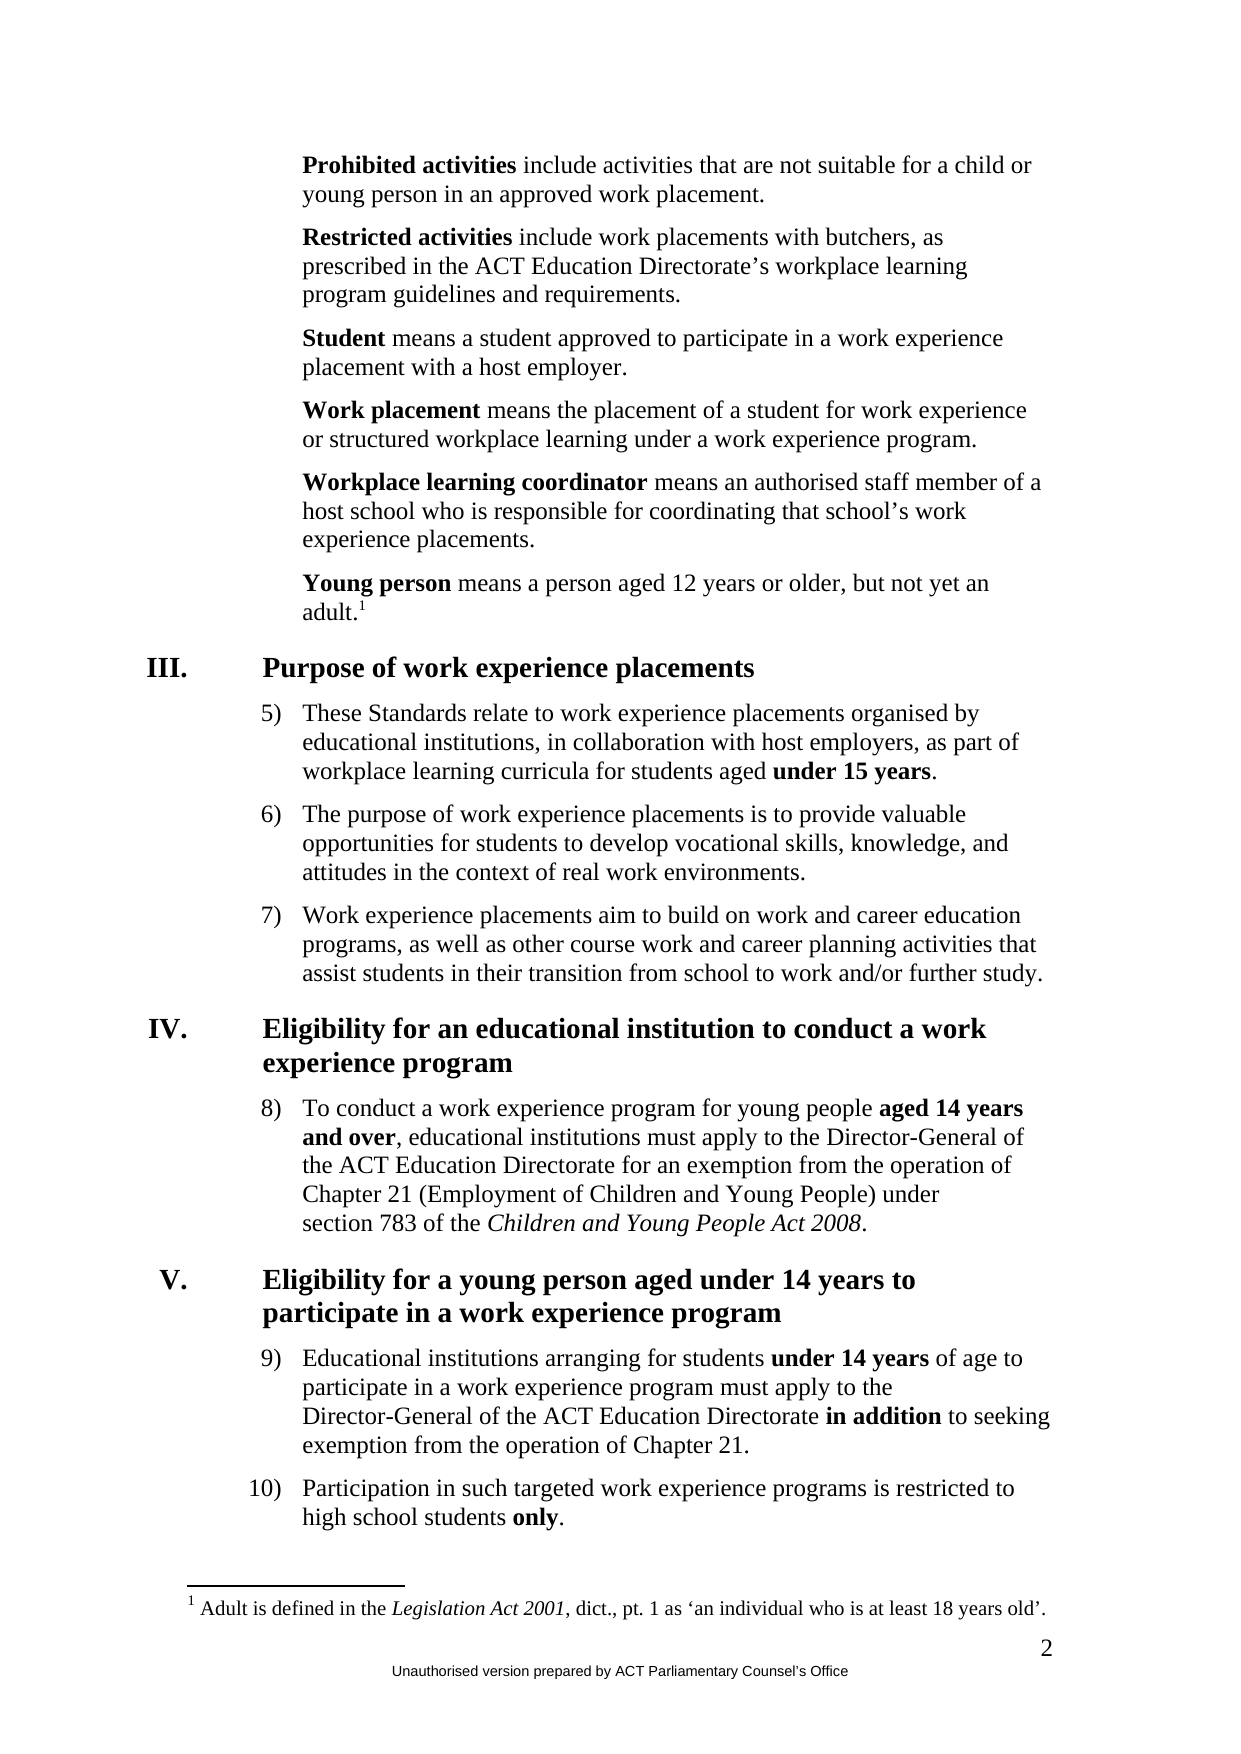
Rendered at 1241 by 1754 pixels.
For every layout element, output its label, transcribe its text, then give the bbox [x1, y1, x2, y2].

text Prohibited activities include activities that are not suitable for a child or young person in an approved work placement. [302, 150, 1053, 207]
list These Standards relate to work experience placements organised by educational institutions, in collaboration with host employers, as part of workplace learning curricula for students aged under 15 years. [281, 698, 1053, 785]
text Work placement means the placement of a student for work experience or structured workplace learning under a work experience program. [302, 395, 1053, 452]
list The purpose of work experience placements is to provide valuable opportunities for students to develop vocational skills, knowledge, and attitudes in the context of real work environments. [281, 799, 1053, 886]
list Purpose of work experience placements [187, 650, 1053, 684]
text Restricted activities include work placements with butchers, as prescribed in the ACT Education Directorate’s workplace learning program guidelines and requirements. [302, 222, 1053, 308]
list Participation in such targeted work experience programs is restricted to high school students only. [281, 1473, 1064, 1531]
list Work experience placements aim to build on work and career education programs, as well as other course work and career planning activities that assist students in their transition from school to work and/or further study. [281, 900, 1053, 986]
list To conduct a work experience program for young people aged 14 years and over, educational institutions must apply to the Director-General of the ACT Education Directorate for an exemption from the operation of Chapter 21 (Employment of Children and Young People) under section 783 of the Children and Young People Act 2008. [281, 1093, 1053, 1237]
text Young person means a person aged 12 years or older, but not yet an adult. [302, 568, 1053, 625]
list Eligibility for a young person aged under 14 years to participate in a work experience program [187, 1262, 1053, 1329]
text Workplace learning coordinator means an authorised staff member of a host school who is responsible for coordinating that school’s work experience placements. [302, 467, 1053, 553]
text Student means a student approved to participate in a work experience placement with a host employer. [302, 323, 1053, 380]
list Educational institutions arranging for students under 14 years of age to participate in a work experience program must apply to the Director-General of the ACT Education Directorate in addition to seeking exemption from the operation of Chapter 21. [281, 1343, 1053, 1458]
list Eligibility for an educational institution to conduct a work experience program [187, 1011, 1053, 1078]
